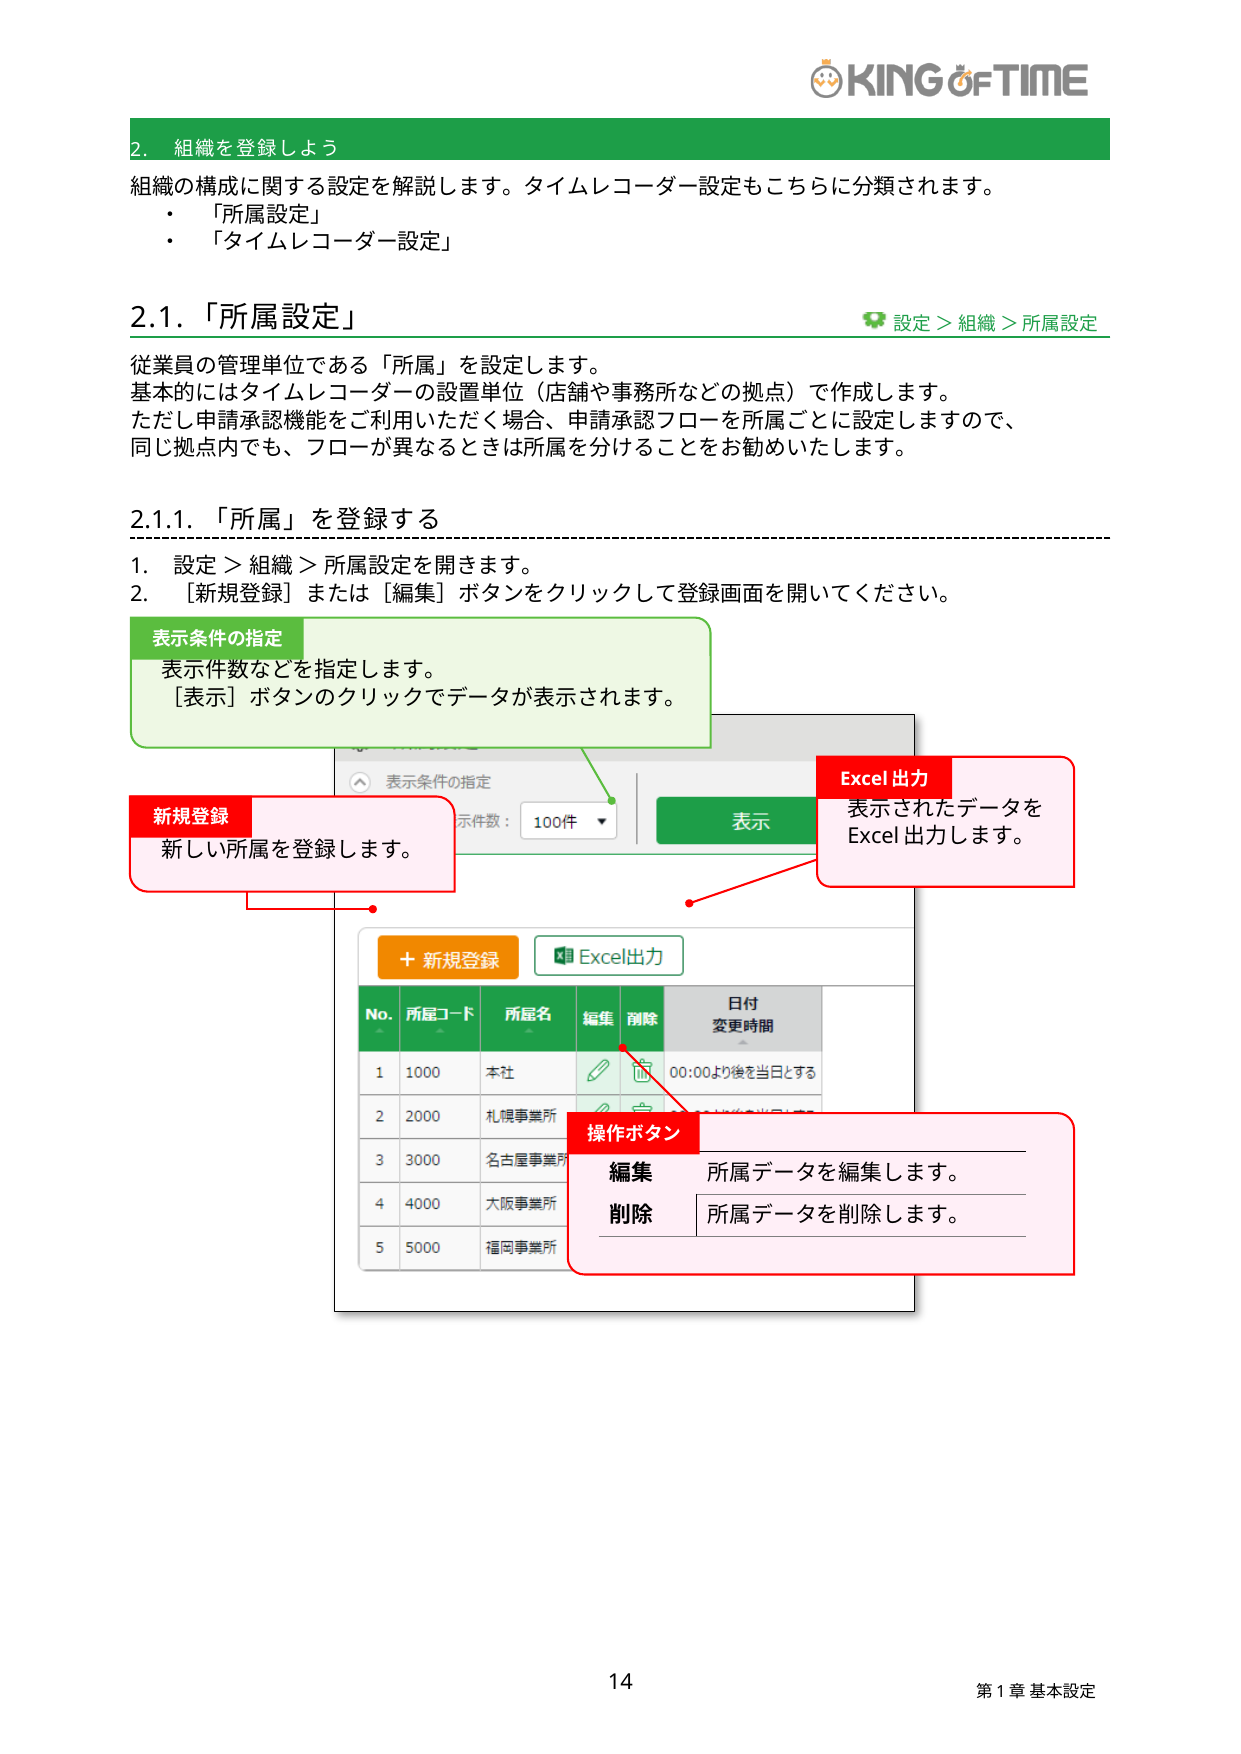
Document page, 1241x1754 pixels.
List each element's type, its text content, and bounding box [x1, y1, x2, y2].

text 組織の構成に関する設定を解説します。タイムレコーダー設定もこちらに分類されます。 [130, 173, 1110, 200]
list ［新規登録］または［編集］ボタンをクリックして登録画面を開いてください。 [130, 579, 1110, 607]
text 従業員の管理単位である「所属」を設定します。 [130, 351, 1110, 378]
text 基本的にはタイムレコーダーの設置単位（店舗や事務所などの拠点）で作成します。 [130, 378, 1110, 406]
list 設定 ＞ 組織 ＞ 所属設定を開きます。 [130, 551, 1110, 579]
text 同じ拠点内でも、フローが異なるときは所属を分けることをお勧めいたします。 [130, 433, 1110, 461]
subtitle 「所属」を登録する [130, 503, 1110, 539]
subtitle 組織を登録しよう [130, 118, 1110, 160]
picture [810, 59, 1088, 98]
text ただし申請承認機能をご利用いただく場合、申請承認フローを所属ごとに設定しますので、 [130, 406, 1110, 433]
list 「所属設定」 [159, 200, 1110, 228]
list 「タイムレコーダー設定」 [159, 228, 1110, 255]
picture [862, 312, 889, 331]
subtitle 「所属設定」 [130, 297, 1110, 336]
picture [335, 715, 914, 1311]
